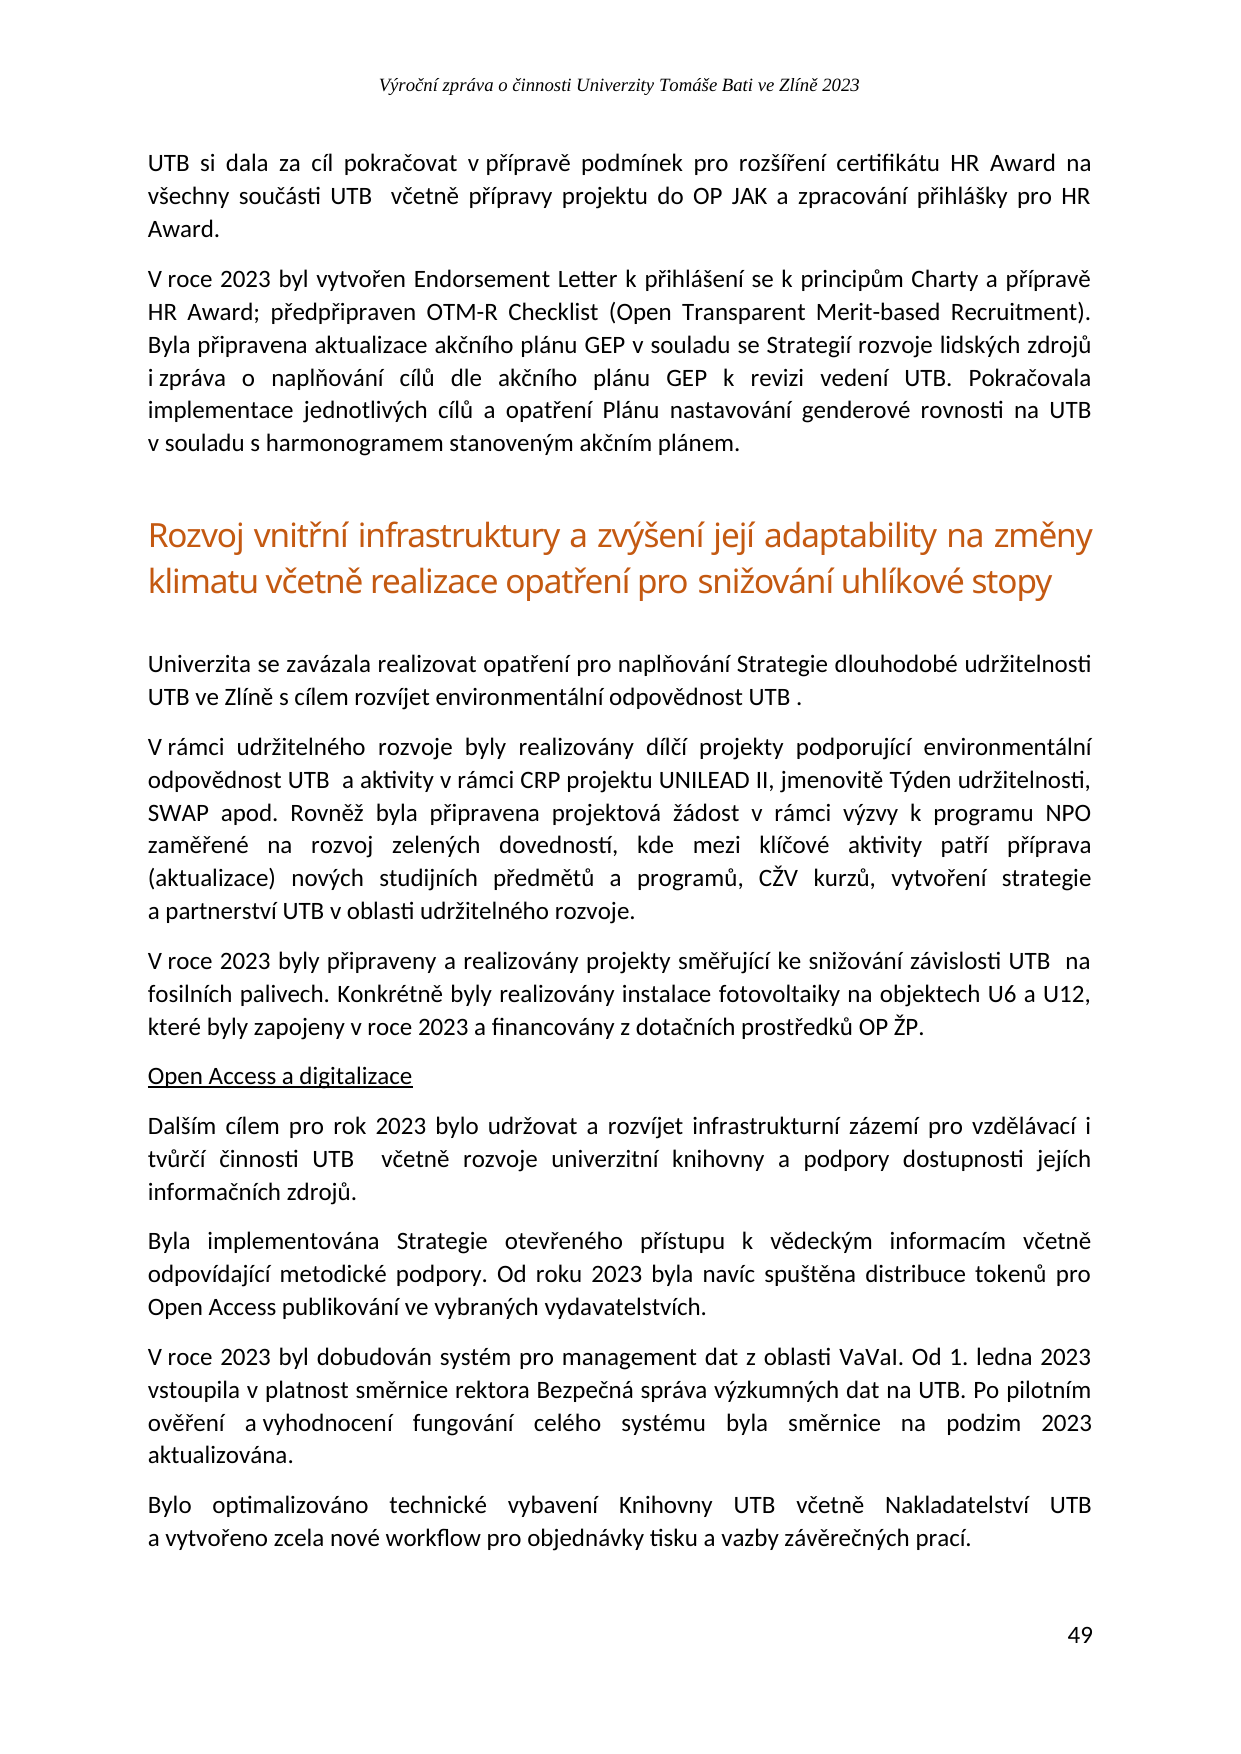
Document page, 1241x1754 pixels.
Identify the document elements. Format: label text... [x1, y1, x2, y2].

text Byla implementována Strategie otevřeného přístupu k vědeckým informacím včetně odpovídající metodické podpory. Od roku 2023 byla navíc spuštěna distribuce tokenů pro Open Access publikování ve vybraných vydavatelstvích. [148, 1226, 1093, 1322]
text Dalším cílem pro rok 2023 bylo udržovat a rozvíjet infrastrukturní zázemí pro vzdělávací i tvůrčí činnosti UTB včetně rozvoje univerzitní knihovny a podpory dostupnosti jejích informačních zdrojů. [148, 1110, 1093, 1206]
text V roce 2023 byly připraveny a realizovány projekty směřující ke snižování závislosti UTB na fosilních palivech. Konkrétně byly realizovány instalace fotovoltaiky na objektech U6 a U12, které byly zapojeny v roce 2023 a financovány z dotačních prostředků OP ŽP. [148, 945, 1093, 1041]
text V roce 2023 byl dobudován systém pro management dat z oblasti VaVaI. Od 1. ledna 2023 vstoupila v platnost směrnice rektora Bezpečná správa výzkumných dat na UTB. Po pilotním ověření a vyhodnocení fungování celého systému byla směrnice na podzim 2023 aktualizována. [148, 1341, 1093, 1470]
text Univerzita se zavázala realizovat opatření pro naplňování Strategie dlouhodobé udržitelnosti UTB ve Zlíně s cílem rozvíjet environmentální odpovědnost UTB . [148, 648, 1093, 712]
text Bylo optimalizováno technické vybavení Knihovny UTB včetně Nakladatelství UTB a vytvořeno zcela nové workflow pro objednávky tisku a vazby závěrečných prací. [148, 1489, 1093, 1553]
text V rámci udržitelného rozvoje byly realizovány dílčí projekty podporující environmentální odpovědnost UTB a aktivity v rámci CRP projektu UNILEAD II, jmenovitě Týden udržitelnosti, SWAP apod. Rovněž byla připravena projektová žádost v rámci výzvy k programu NPO zaměřené na rozvoj zelených dovedností, kde mezi klíčové aktivity patří příprava (aktualizace) nových studijních předmětů a programů, CŽV kurzů, vytvoření strategie a partnerství UTB v oblasti udržitelného rozvoje. [148, 731, 1093, 926]
text V roce 2023 byl vytvořen Endorsement Letter k přihlášení se k principům Charty a přípravě HR Award; předpřipraven OTM-R Checklist (Open Transparent Merit-based Recruitment). Byla připravena aktualizace akčního plánu GEP v souladu se Strategií rozvoje lidských zdrojů i zpráva o naplňování cílů dle akčního plánu GEP k revizi vedení UTB. Pokračovala implementace jednotlivých cílů a opatření Plánu nastavování genderové rovnosti na UTB v souladu s harmonogramem stanoveným akčním plánem. [148, 263, 1093, 458]
text Open Access a digitalizace [148, 1061, 1093, 1091]
title Rozvoj vnitřní infrastruktury a zvýšení její adaptability na změny klimatu včetně realizace opatření pro snižování uhlíkové stopy [148, 512, 1093, 603]
text UTB si dala za cíl pokračovat v přípravě podmínek pro rozšíření certifikátu HR Award na všechny součásti UTB včetně přípravy projektu do OP JAK a zpracování přihlášky pro HR Award. [148, 148, 1093, 244]
